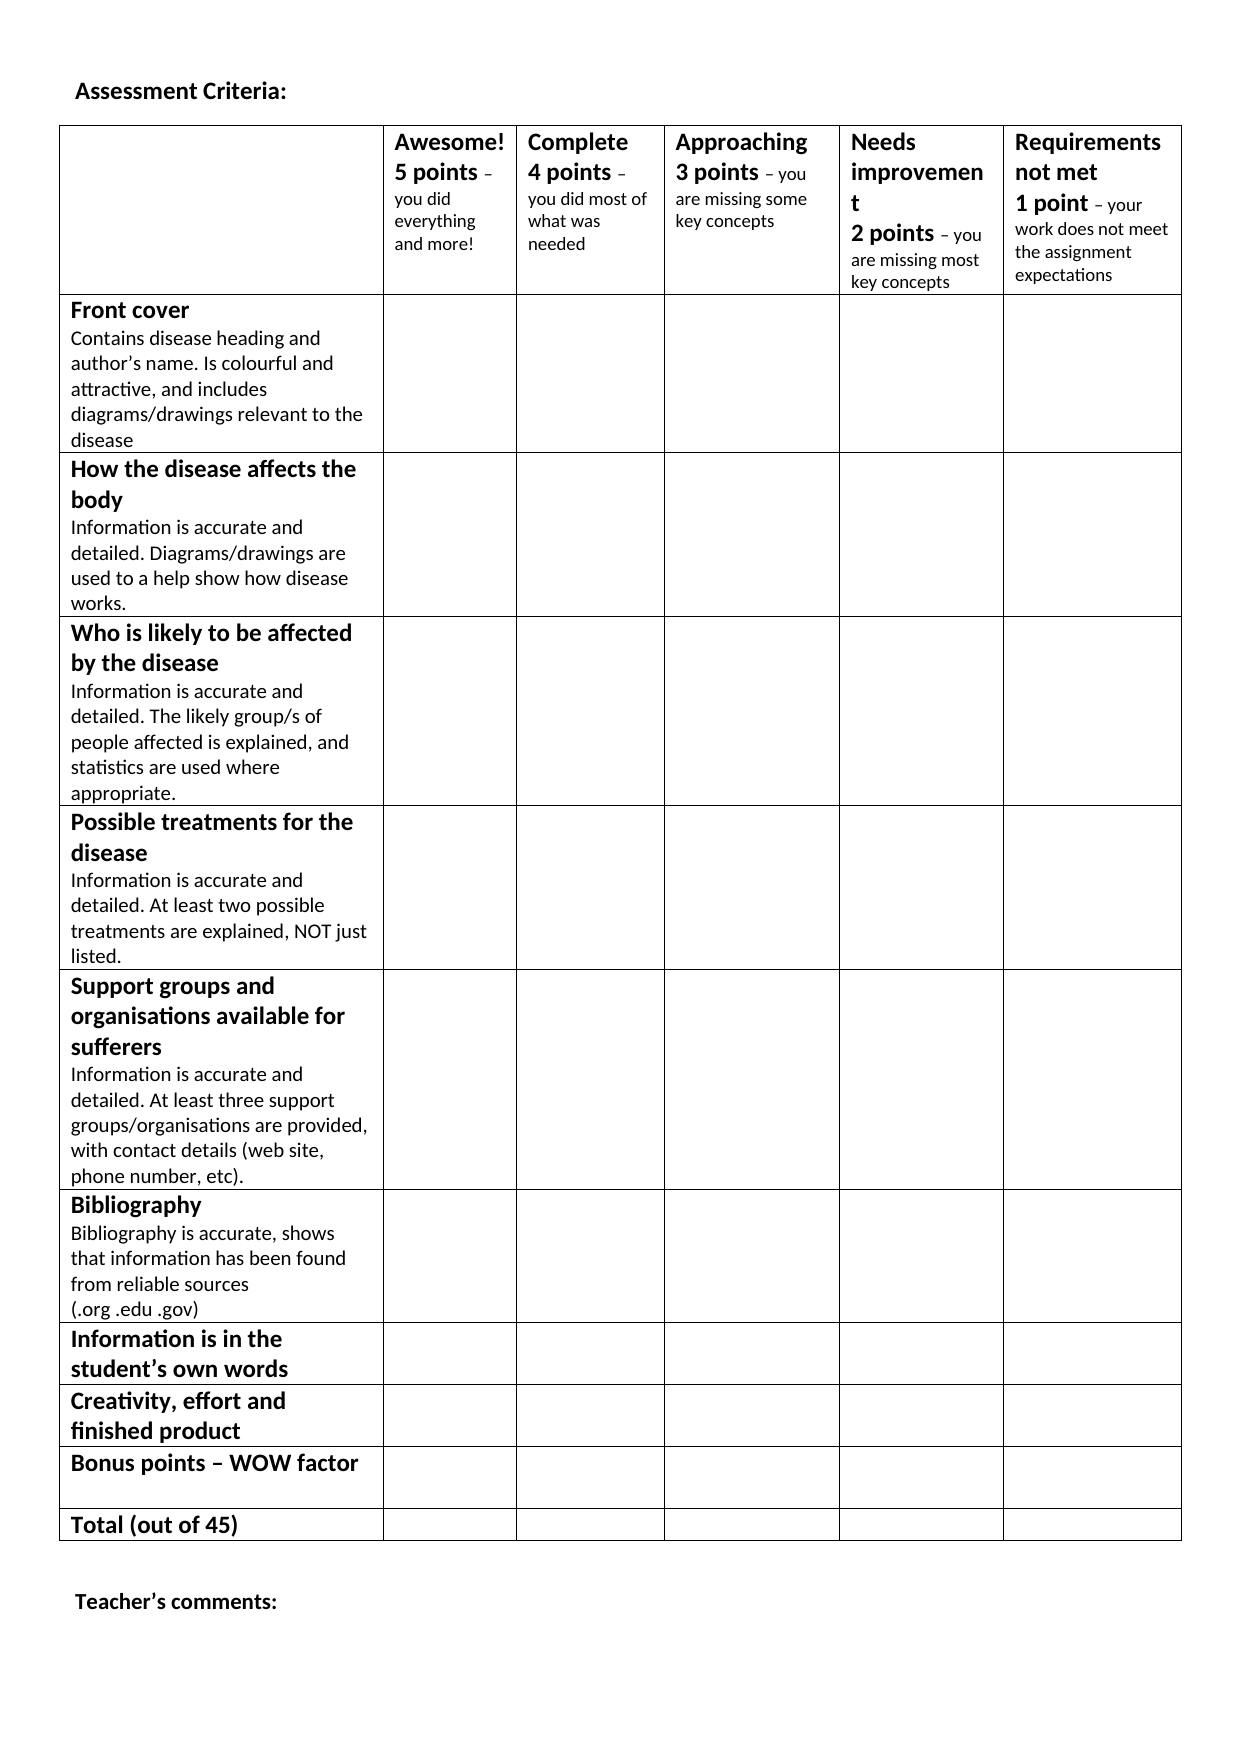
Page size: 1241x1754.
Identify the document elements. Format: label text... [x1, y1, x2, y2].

table_cell [384, 1323, 516, 1384]
table_cell [1004, 295, 1181, 452]
table_cell [384, 970, 516, 1188]
table_cell [665, 1509, 839, 1539]
table_cell Bibliography Bibliography is accurate, shows that information has been found from reliable sources (.org .edu .gov) [60, 1190, 383, 1322]
table_cell Total (out of 45) [60, 1509, 383, 1539]
table_header [60, 126, 383, 293]
table_cell [517, 1447, 664, 1508]
table_cell Creativity, effort and finished product [60, 1385, 383, 1446]
text Teacher’s comments: [75, 1587, 1165, 1616]
table_cell [1004, 1190, 1181, 1322]
table_cell [517, 295, 664, 452]
table_cell [1004, 1447, 1181, 1508]
text Assessment Criteria: [75, 75, 1165, 106]
table_cell [665, 1385, 839, 1446]
table_cell [384, 1447, 516, 1508]
table_cell [665, 806, 839, 969]
table_cell [840, 295, 1003, 452]
table_cell [517, 1190, 664, 1322]
table_header Approaching 3 points – you are missing some key concepts [665, 126, 839, 293]
table_cell [517, 1323, 664, 1384]
table_cell [840, 617, 1003, 805]
table_cell Bonus points – WOW factor [60, 1447, 383, 1508]
table_cell [840, 1323, 1003, 1384]
table_cell [840, 1447, 1003, 1508]
table_header Needs improvement 2 points – you are missing most key concepts [840, 126, 1003, 293]
table_cell [1004, 453, 1181, 616]
table_cell [384, 1509, 516, 1539]
table_header Complete 4 points – you did most of what was needed [517, 126, 664, 293]
table_cell [1004, 617, 1181, 805]
table_cell [517, 617, 664, 805]
table_cell [665, 1190, 839, 1322]
table_header Requirements not met 1 point – your work does not meet the assignment expectations [1004, 126, 1181, 293]
table_cell Possible treatments for the disease Information is accurate and detailed. At least two possible treatments are explained, NOT just listed. [60, 806, 383, 969]
table_cell [665, 453, 839, 616]
table_cell [517, 970, 664, 1188]
table_cell [665, 1447, 839, 1508]
table_cell [517, 806, 664, 969]
table_cell Front cover Contains disease heading and author’s name. Is colourful and attractive, and includes diagrams/drawings relevant to the disease [60, 295, 383, 452]
table_cell Information is in the student’s own words [60, 1323, 383, 1384]
table_cell [517, 1509, 664, 1539]
table_cell [1004, 1509, 1181, 1539]
table_cell [517, 453, 664, 616]
table_cell [840, 806, 1003, 969]
table_cell [1004, 806, 1181, 969]
table_cell [517, 1385, 664, 1446]
table_cell [840, 1190, 1003, 1322]
table_cell [665, 1323, 839, 1384]
table_cell [1004, 970, 1181, 1188]
table_cell [1004, 1323, 1181, 1384]
table_cell Who is likely to be affected by the disease Information is accurate and detailed. The likely group/s of people affected is explained, and statistics are used where appropriate. [60, 617, 383, 805]
table_cell [840, 1385, 1003, 1446]
table_cell [840, 1509, 1003, 1539]
table_cell [384, 1385, 516, 1446]
table_cell [665, 617, 839, 805]
table_cell [665, 970, 839, 1188]
table_cell [840, 453, 1003, 616]
table_cell [840, 970, 1003, 1188]
table_cell [384, 453, 516, 616]
table_cell [665, 295, 839, 452]
table_cell [384, 806, 516, 969]
table_header Awesome! 5 points – you did everything and more! [384, 126, 516, 293]
table_cell [384, 1190, 516, 1322]
table_cell Support groups and organisations available for sufferers Information is accurate and detailed. At least three support groups/organisations are provided, with contact details (web site, phone number, etc). [60, 970, 383, 1188]
table_cell How the disease affects the body Information is accurate and detailed. Diagrams/drawings are used to a help show how disease works. [60, 453, 383, 616]
table_cell [384, 295, 516, 452]
table_cell [384, 617, 516, 805]
table_cell [1004, 1385, 1181, 1446]
